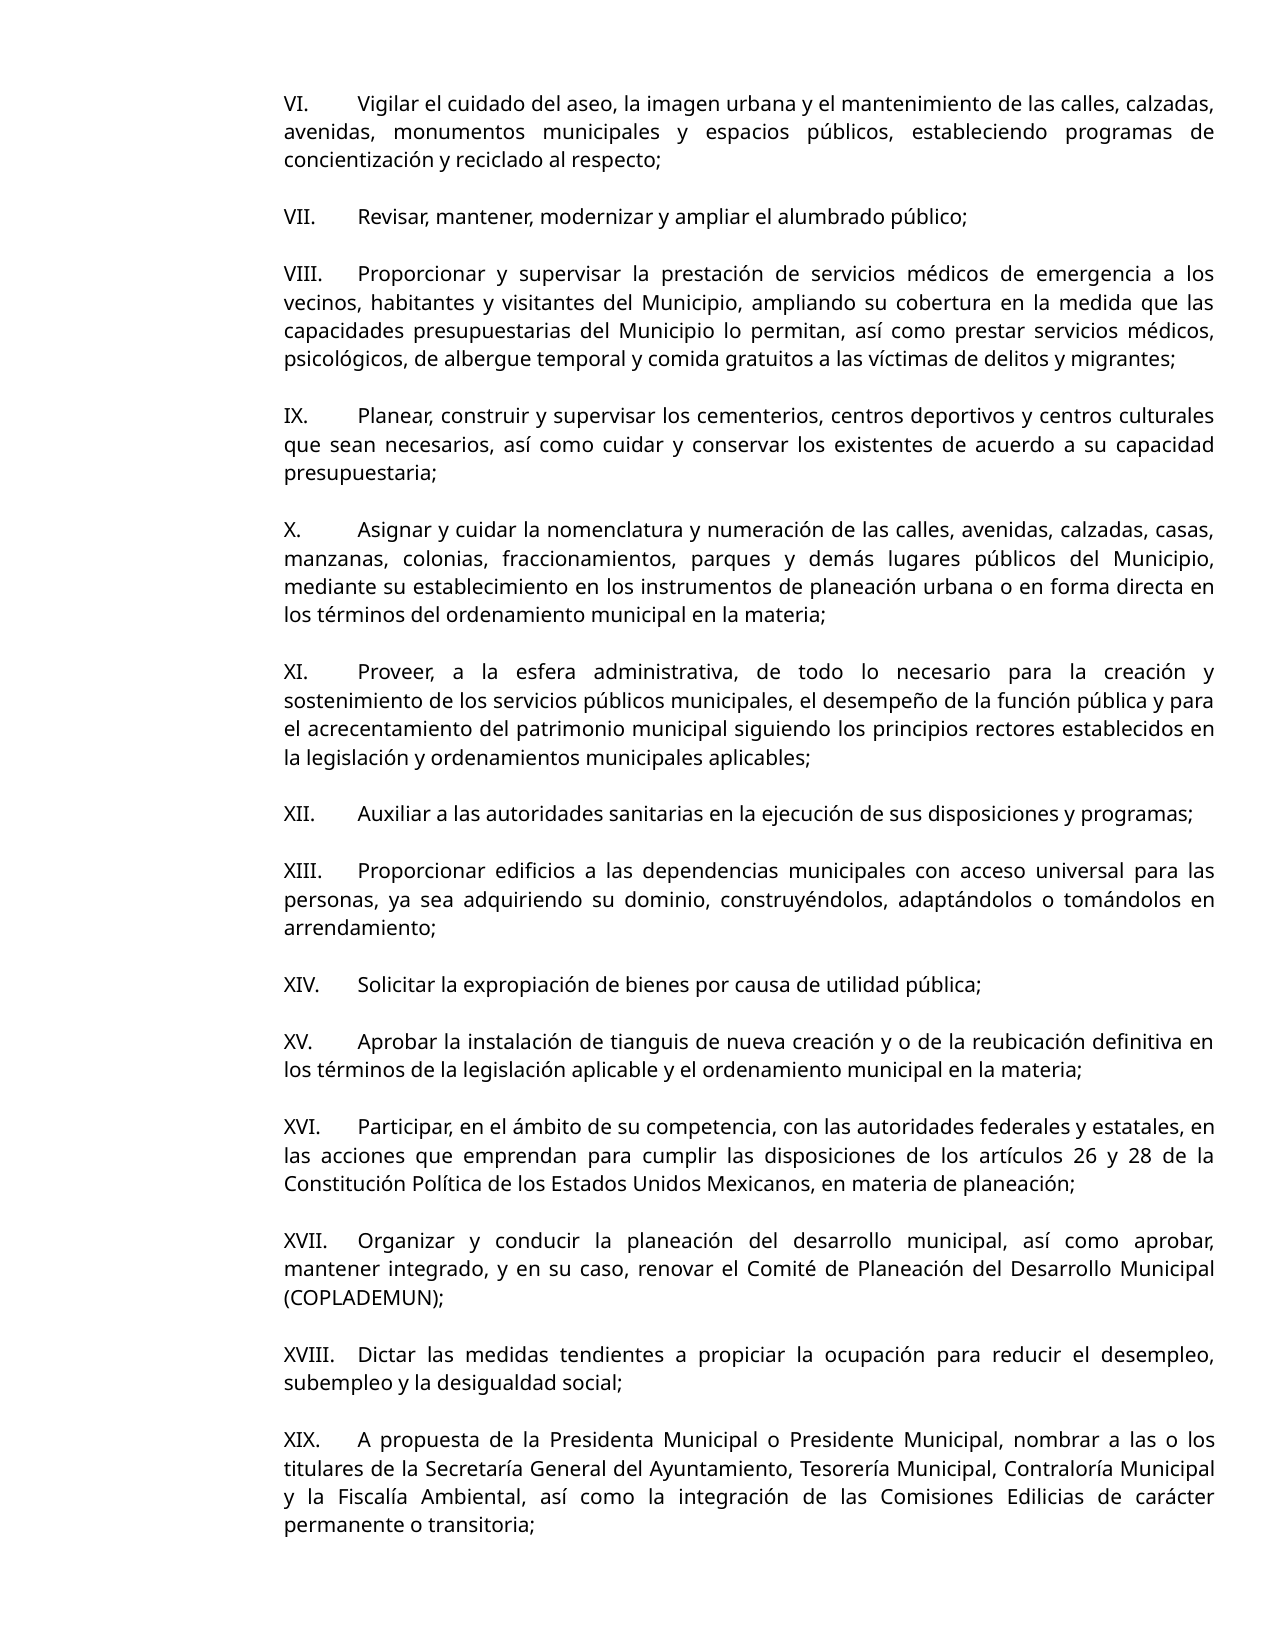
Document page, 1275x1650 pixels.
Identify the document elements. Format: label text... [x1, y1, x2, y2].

list Organizar y conducir la planeación del desarrollo municipal, así como aprobar, mantener integrado, y en su caso, renovar el Comité de Planeación del Desarrollo Municipal (COPLADEMUN); [283, 1226, 1216, 1311]
list Proporcionar y supervisar la prestación de servicios médicos de emergencia a los vecinos, habitantes y visitantes del Municipio, ampliando su cobertura en la medida que las capacidades presupuestarias del Municipio lo permitan, así como prestar servicios médicos, psicológicos, de albergue temporal y comida gratuitos a las víctimas de delitos y migrantes; [283, 259, 1216, 373]
list Auxiliar a las autoridades sanitarias en la ejecución de sus disposiciones y programas; [283, 799, 1216, 828]
list Planear, construir y supervisar los cementerios, centros deportivos y centros culturales que sean necesarios, así como cuidar y conservar los existentes de acuerdo a su capacidad presupuestaria; [283, 401, 1216, 487]
list Asignar y cuidar la nomenclatura y numeración de las calles, avenidas, calzadas, casas, manzanas, colonias, fraccionamientos, parques y demás lugares públicos del Municipio, mediante su establecimiento en los instrumentos de planeación urbana o en forma directa en los términos del ordenamiento municipal en la materia; [283, 515, 1216, 629]
list Proveer, a la esfera administrativa, de todo lo necesario para la creación y sostenimiento de los servicios públicos municipales, el desempeño de la función pública y para el acrecentamiento del patrimonio municipal siguiendo los principios rectores establecidos en la legislación y ordenamientos municipales aplicables; [283, 657, 1216, 771]
list A propuesta de la Presidenta Municipal o Presidente Municipal, nombrar a las o los titulares de la Secretaría General del Ayuntamiento, Tesorería Municipal, Contraloría Municipal y la Fiscalía Ambiental, así como la integración de las Comisiones Edilicias de carácter permanente o transitoria; [283, 1425, 1216, 1539]
list Aprobar la instalación de tianguis de nueva creación y o de la reubicación definitiva en los términos de la legislación aplicable y el ordenamiento municipal en la materia; [283, 1027, 1216, 1084]
list Revisar, mantener, modernizar y ampliar el alumbrado público; [283, 202, 1216, 231]
list Participar, en el ámbito de su competencia, con las autoridades federales y estatales, en las acciones que emprendan para cumplir las disposiciones de los artículos 26 y 28 de la Constitución Política de los Estados Unidos Mexicanos, en materia de planeación; [283, 1112, 1216, 1198]
list Vigilar el cuidado del aseo, la imagen urbana y el mantenimiento de las calles, calzadas, avenidas, monumentos municipales y espacios públicos, estableciendo programas de concientización y reciclado al respecto; [283, 89, 1216, 174]
list Dictar las medidas tendientes a propiciar la ocupación para reducir el desempleo, subempleo y la desigualdad social; [283, 1340, 1216, 1397]
list Proporcionar edificios a las dependencias municipales con acceso universal para las personas, ya sea adquiriendo su dominio, construyéndolos, adaptándolos o tomándolos en arrendamiento; [283, 856, 1216, 942]
list Solicitar la expropiación de bienes por causa de utilidad pública; [283, 970, 1216, 999]
